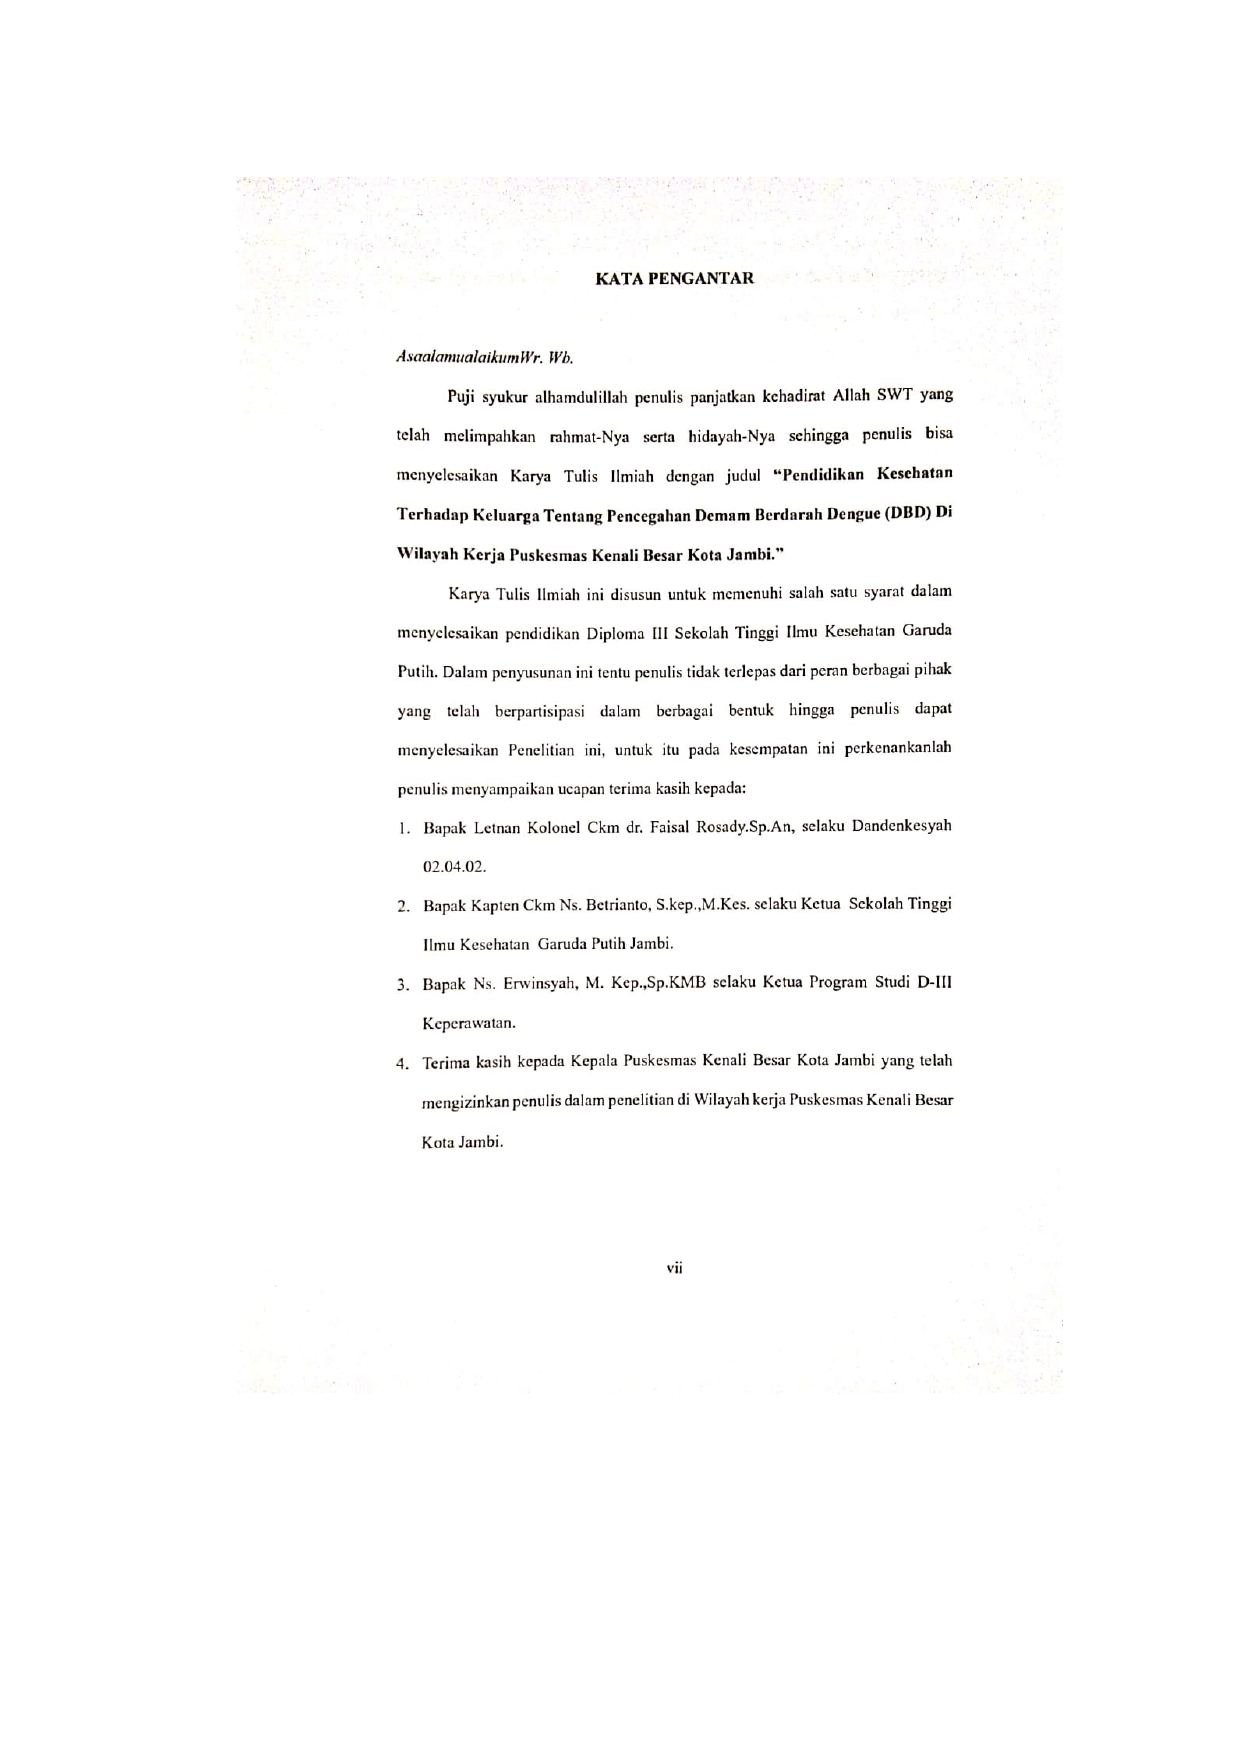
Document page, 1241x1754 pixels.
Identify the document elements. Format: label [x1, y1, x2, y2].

picture [236, 177, 1063, 1394]
